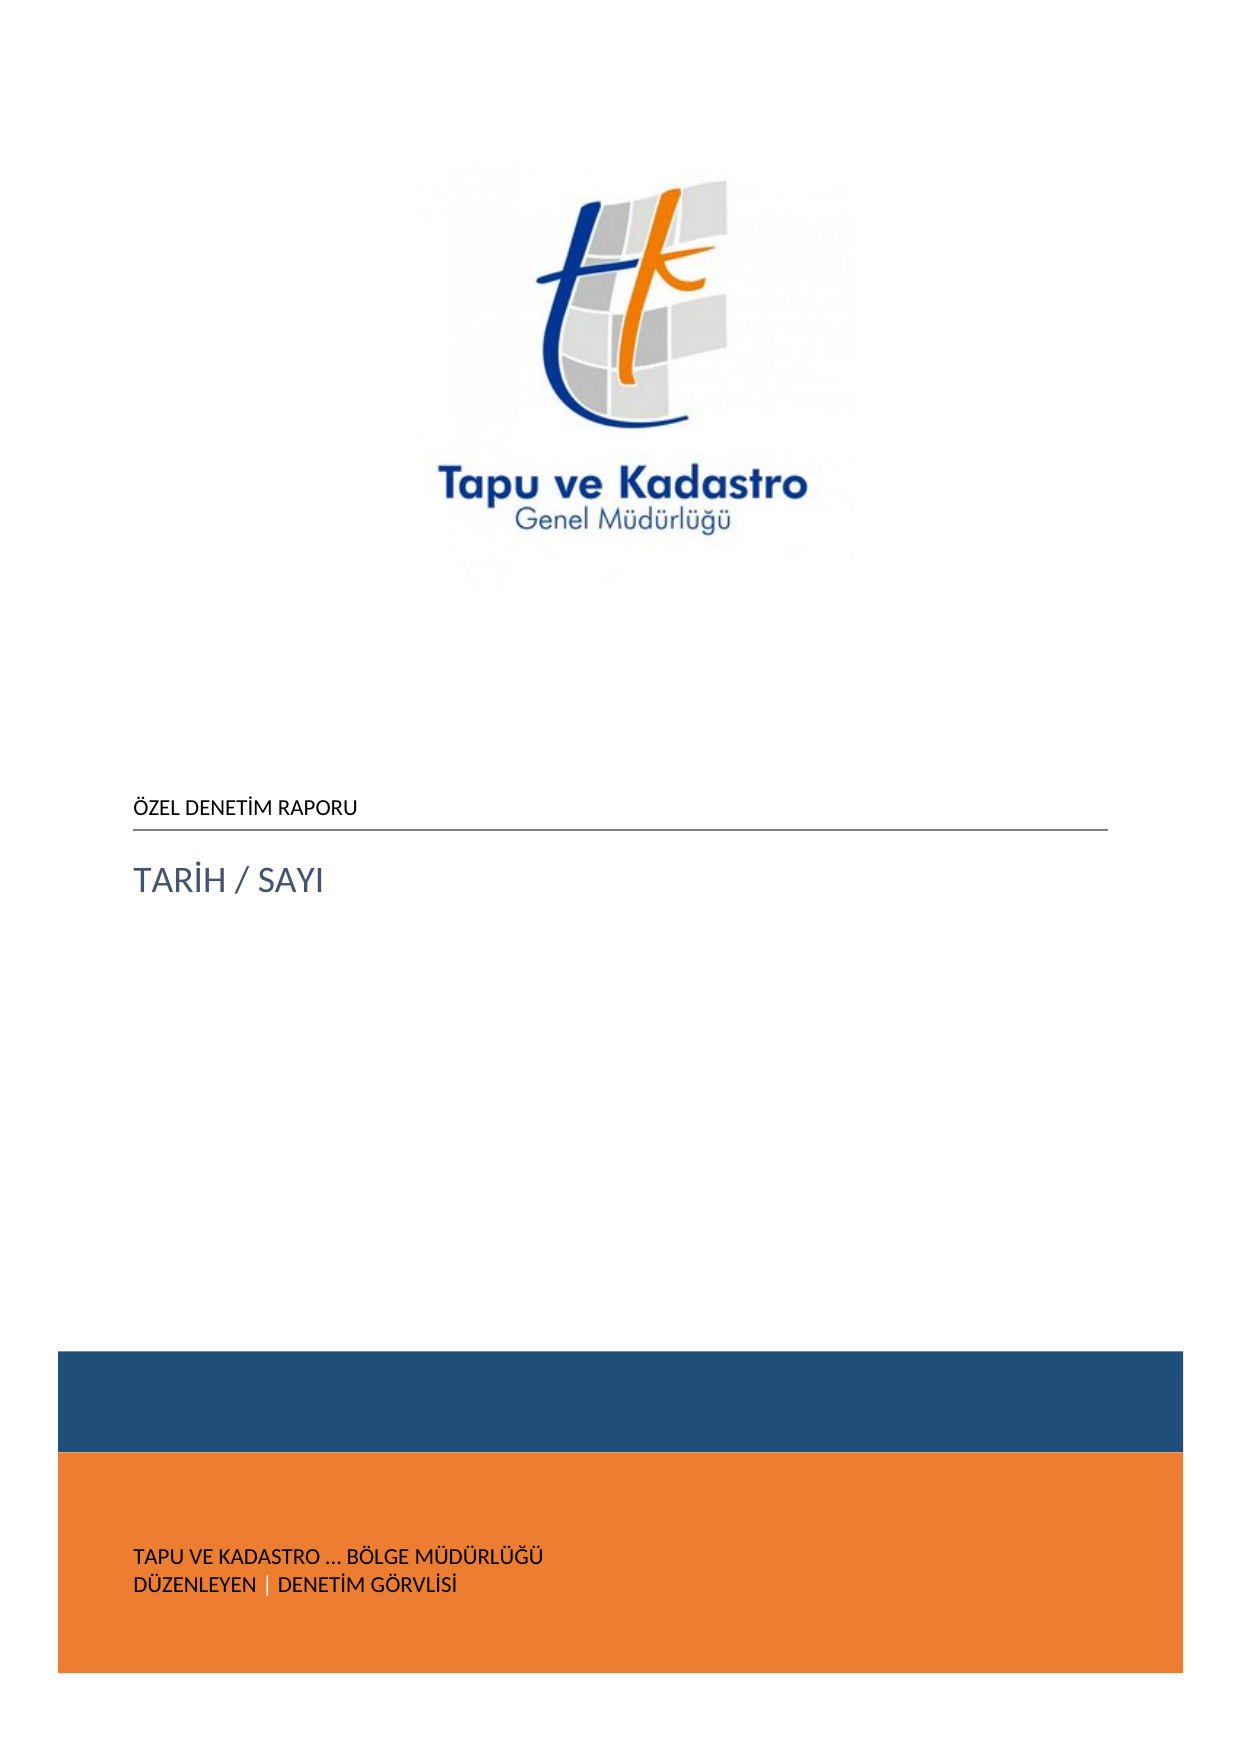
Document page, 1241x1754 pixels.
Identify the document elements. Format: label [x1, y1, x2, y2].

picture [330, 81, 913, 663]
